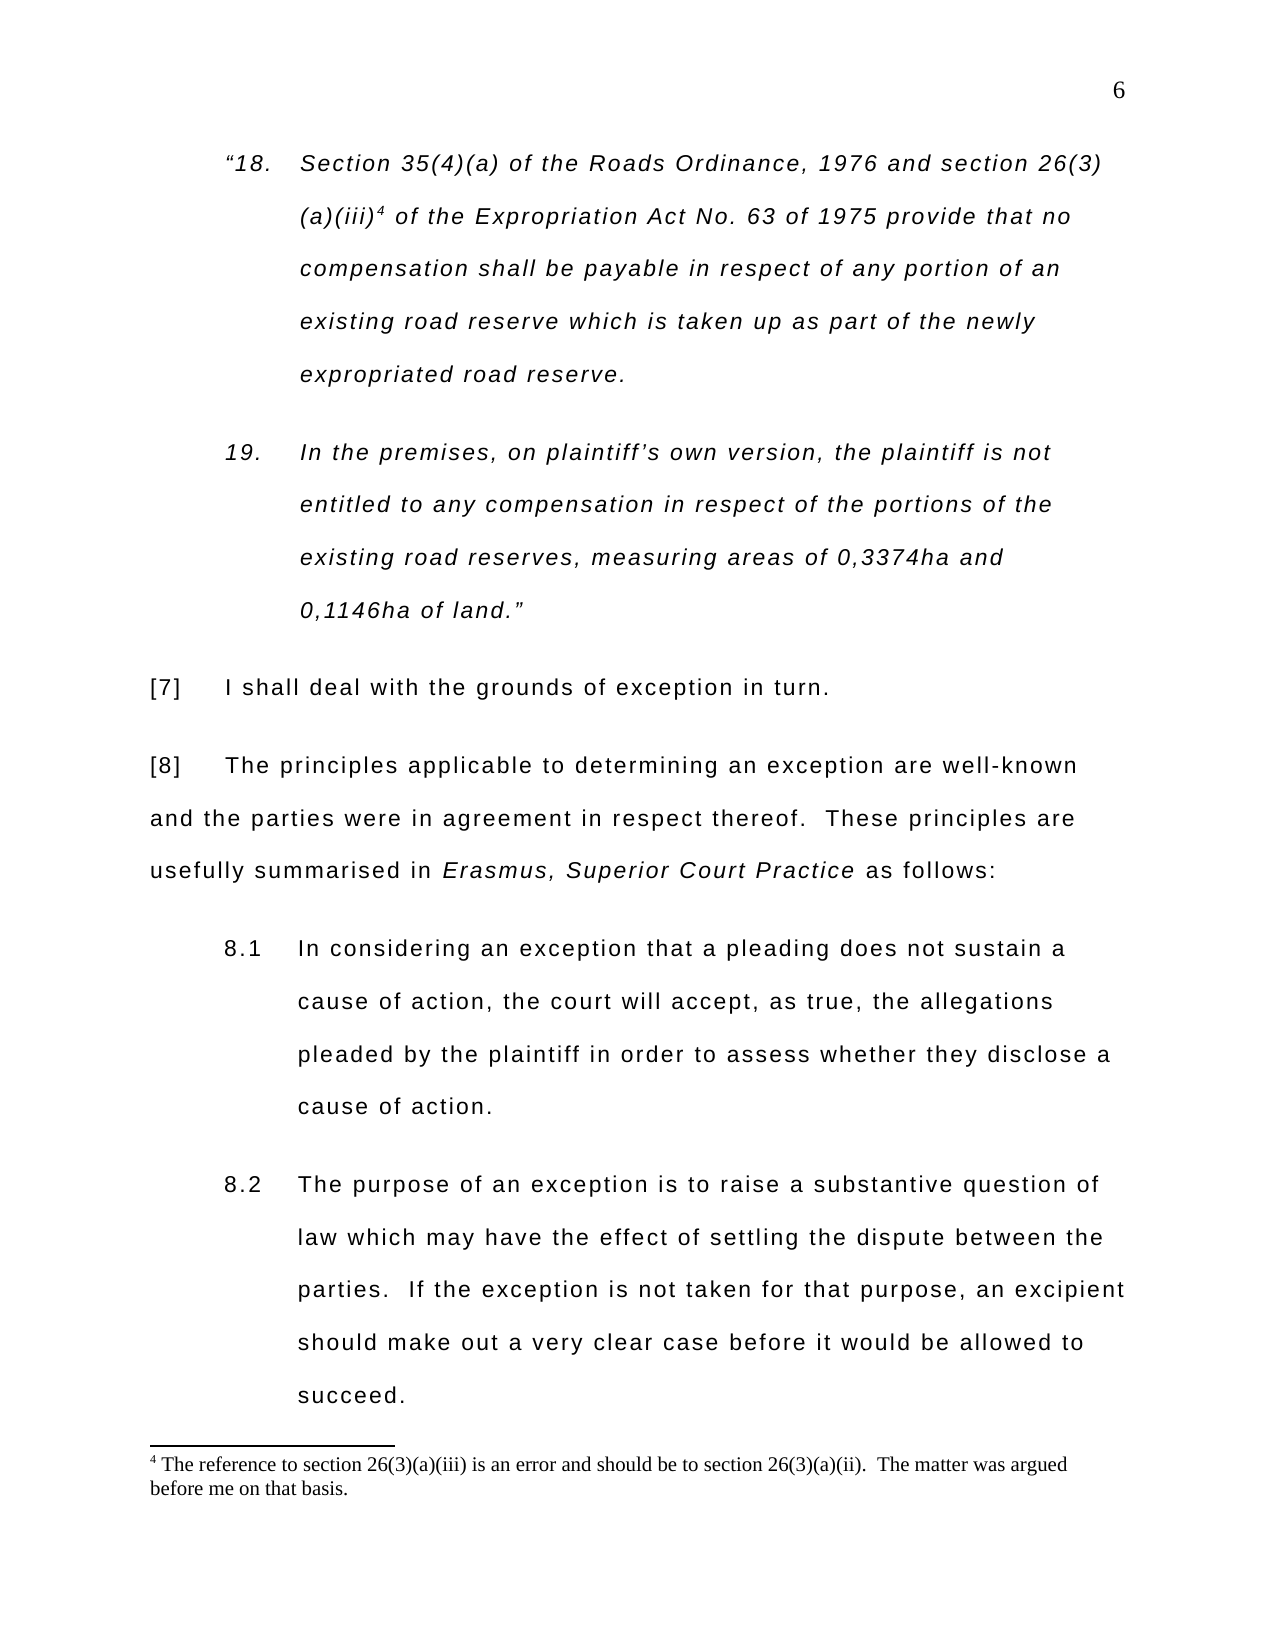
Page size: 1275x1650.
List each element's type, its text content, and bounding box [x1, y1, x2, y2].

text 8.1 In considering an exception that a pleading does not sustain a cause of action, the court will accept, as true, the allegations pleaded by the plaintiff in order to assess whether they disclose a cause of action. [224, 935, 1125, 1120]
text “18. Section 35(4)(a) of the Roads Ordinance, 1976 and section 26(3)(a)(iii) of the Expropriation Act No. 63 of 1975 provide that no compensation shall be payable in respect of any portion of an existing road reserve which is taken up as part of the newly expropriated road reserve. [225, 150, 1125, 387]
text [8] The principles applicable to determining an exception are well-known and the parties were in agreement in respect thereof. These principles are usefully summarised in Erasmus, Superior Court Practice as follows: [150, 752, 1125, 884]
text [7] I shall deal with the grounds of exception in turn. [150, 674, 1125, 701]
text 8.2 The purpose of an exception is to raise a substantive question of law which may have the effect of settling the dispute between the parties. If the exception is not taken for that purpose, an excipient should make out a very clear case before it would be allowed to succeed. [224, 1171, 1125, 1408]
text 19. In the premises, on plaintiff’s own version, the plaintiff is not entitled to any compensation in respect of the portions of the existing road reserves, measuring areas of 0,3374ha and 0,1146ha of land.” [225, 438, 1125, 623]
